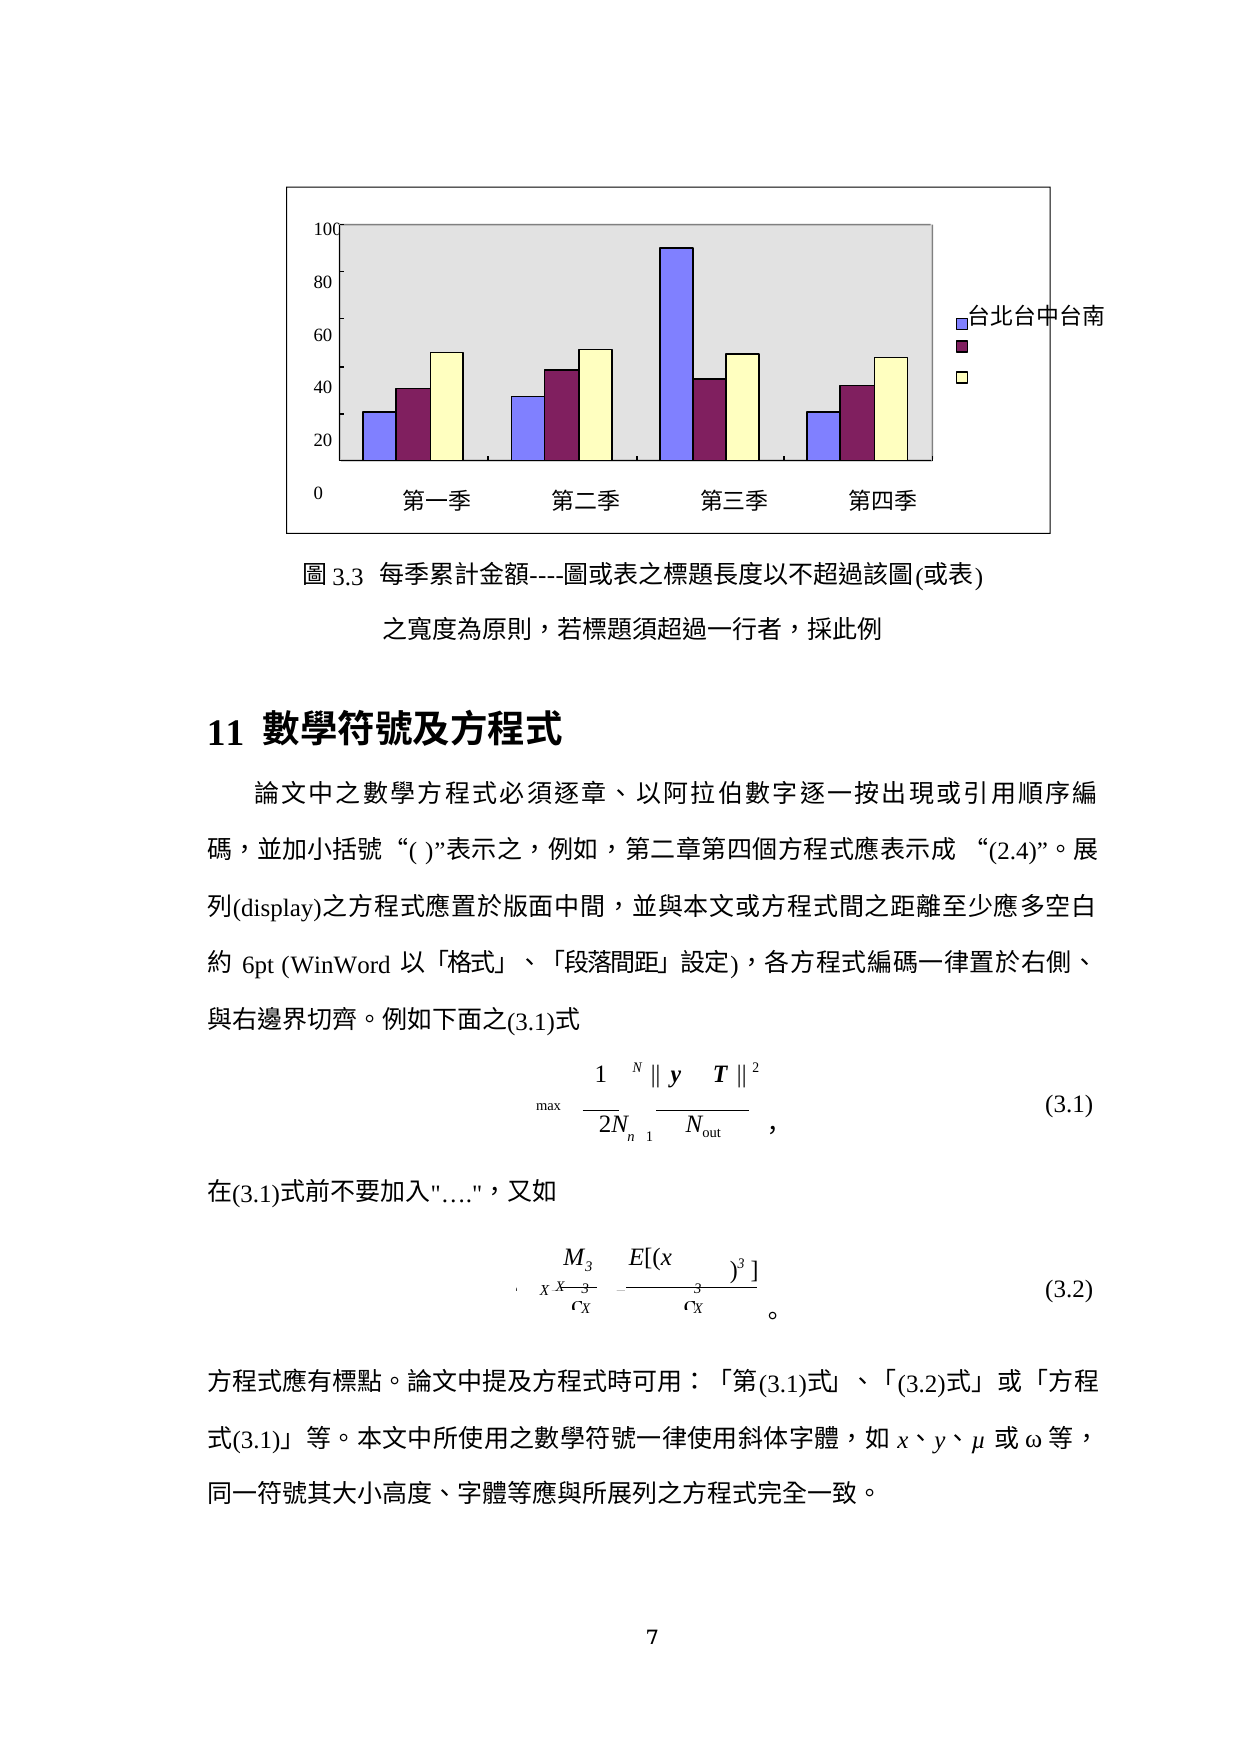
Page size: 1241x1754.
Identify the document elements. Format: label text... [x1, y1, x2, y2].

text 圖3.3 每季累計金額 圖或表之標題長度以不超過該圖(或表) [302, 554, 1115, 592]
text 方程式應有標點。論文中提及方程式時可用：「第(3.1)式」、「(3.2)式」或「方程 式(3.1)」等。本文中所使用之數學符號一律使用斜体字體，如 x、y、µ 或ω等， 同一符號其大小高度、字體等應與所展列之方程式完全一致。 [207, 1362, 1100, 1510]
subtitle 數學符號及方程式 [207, 698, 1115, 756]
text (3.1) [712, 1090, 1093, 1118]
text 論文中之數學方程式必須逐章、以阿拉伯數字逐一按出現或引用順序編碼，並加小括號“( )”表示之，例如，第二章第四個方程式應表示成 “(2.4)”。展列(display)之方程式應置於版面中間，並與本文或方程式間之距離至少應多空白 約 6pt (WinWord 以「格式」、「段落間距」設定)，各方程式編碼一律置於右側、與右邊界切齊。例如下面之(3.1)式 [207, 774, 1098, 1037]
text 。 [760, 1297, 785, 1333]
text (3.2) [789, 1274, 1093, 1303]
text M3 E[(x  X X 3 3 [519, 1242, 725, 1299]
text 在(3.1)式前不要加入"…."，又如 [207, 1172, 1115, 1209]
text )3 ] [729, 1255, 785, 1284]
text X X [581, 1300, 725, 1316]
text 之寬度為原則，若標題須超過一行者，採此例 [381, 609, 884, 646]
text  max  2N  N [507, 1084, 706, 1117]
text n1 out ， [297, 1118, 1115, 1145]
